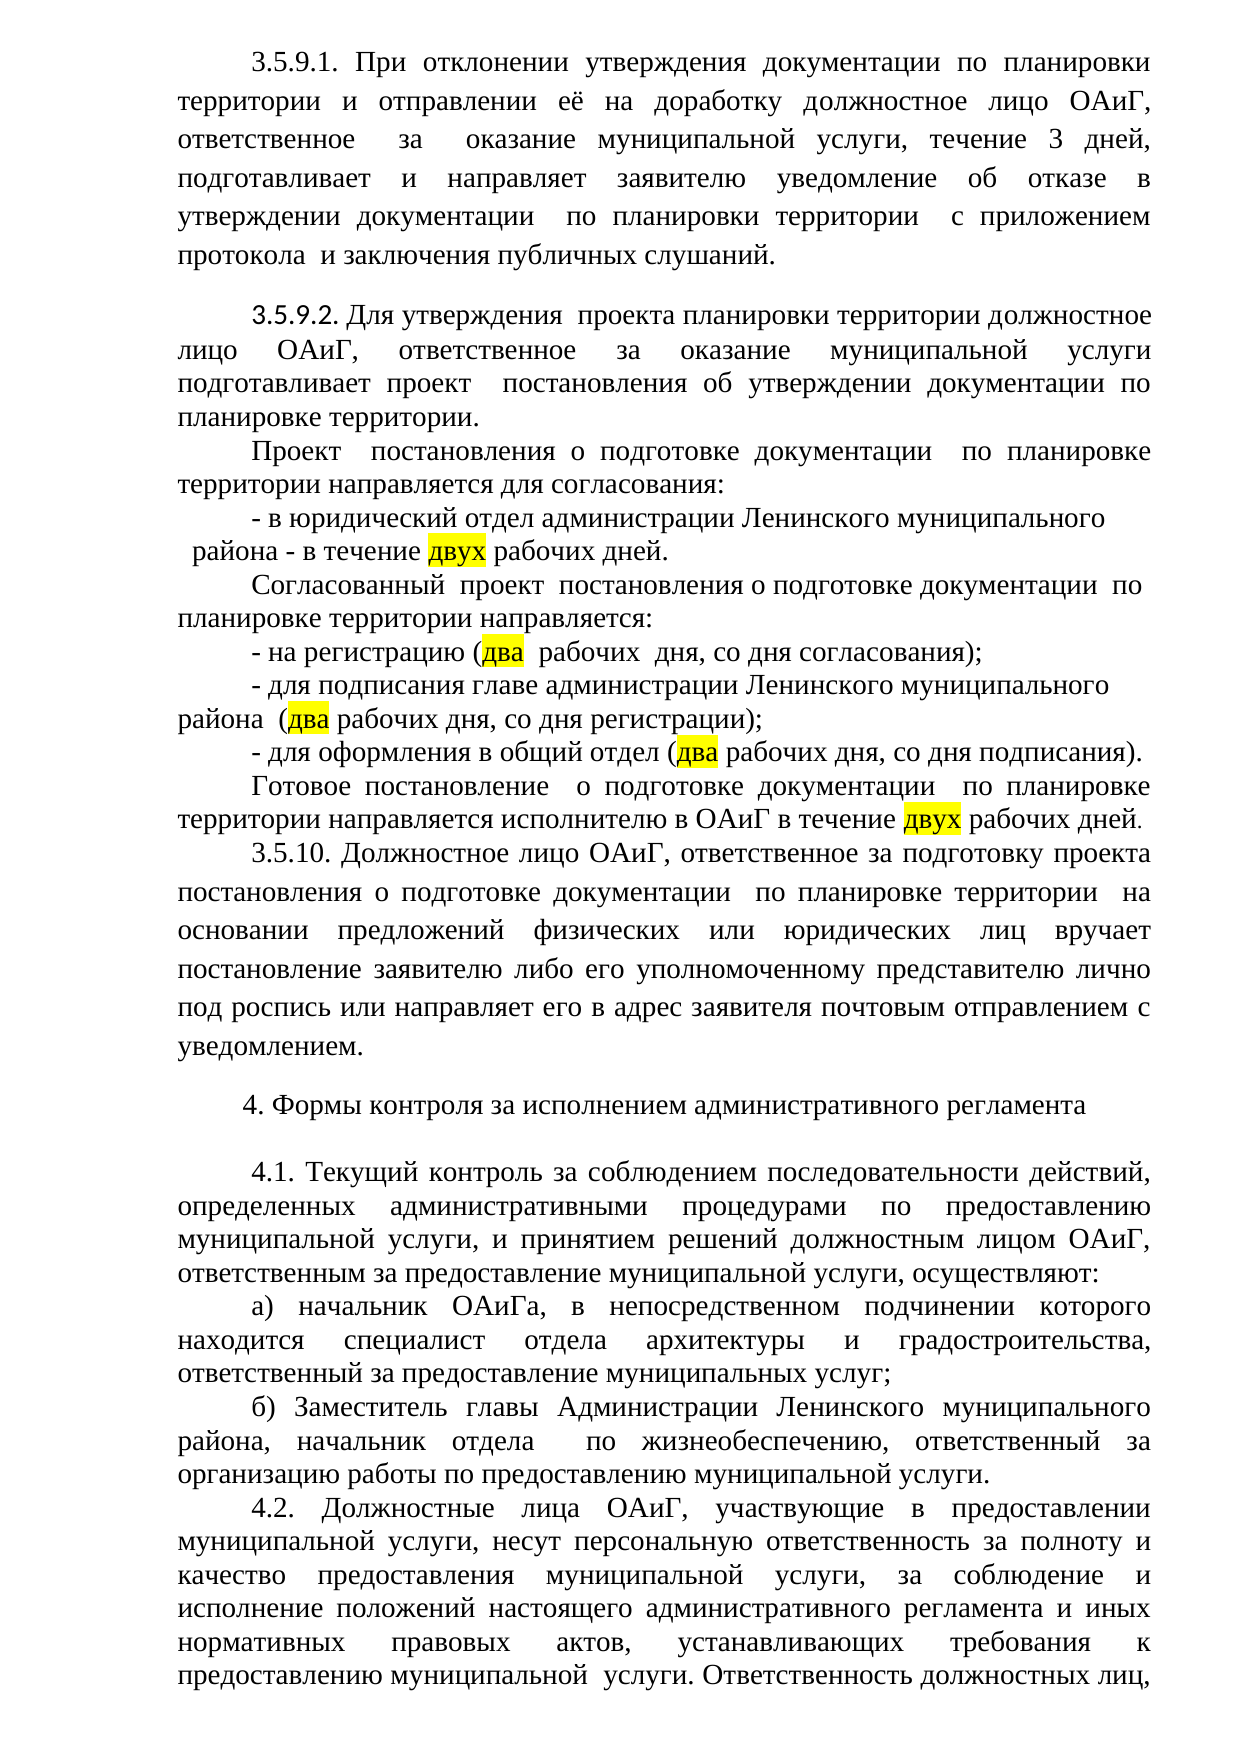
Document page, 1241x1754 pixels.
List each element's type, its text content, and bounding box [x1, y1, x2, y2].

text Готовое постановление о подготовке документации по планировке территории направляется исполнителю в ОАиГ в течение двух рабочих дней. [177, 768, 1152, 835]
text Согласованный проект постановления о подготовке документации по планировке территории направляется: [177, 567, 1152, 634]
text 3.5.9.1. При отклонении утверждения документации по планировки территории и отправлении её на доработку должностное лицо ОАиГ, ответственное за оказание муниципальной услуги, течение 3 дней, подготавливает и направляет заявителю уведомление об отказе в утверждении документации по планировки территории с приложением протокола и заключения публичных слушаний. [177, 44, 1152, 271]
text - для подписания главе администрации Ленинского муниципального района (два рабочих дня, со дня регистрации); [177, 667, 1152, 734]
text - для оформления в общий отдел (два рабочих дня, со дня подписания). [177, 734, 1152, 768]
text а) начальник ОАиГа, в непосредственном подчинении которого находится специалист отдела архитектуры и градостроительства, ответственный за предоставление муниципальных услуг; [177, 1288, 1152, 1389]
text 4.1. Текущий контроль за соблюдением последовательности действий, определенных административными процедурами по предоставлению муниципальной услуги, и принятием решений должностным лицом ОАиГ, ответственным за предоставление муниципальной услуги, осуществляют: [177, 1154, 1152, 1288]
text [177, 1490, 1152, 1691]
text 4. Формы контроля за исполнением административного регламента [177, 1087, 1152, 1121]
text района - в течение двух рабочих дней. [177, 533, 428, 567]
text Проект постановления о подготовке документации по планировке территории направляется для согласования: [177, 433, 1152, 500]
text - на регистрацию (два рабочих дня, со дня согласования); [177, 634, 482, 667]
text - в юридический отдел администрации Ленинского муниципального [177, 500, 1152, 533]
text 3.5.9.2. Для утверждения проекта планировки территории должностное лицо ОАиГ, ответственное за оказание муниципальной услуги подготавливает проект постановления об утверждении документации по планировке территории. [177, 296, 1152, 433]
text 3.5.10. Должностное лицо ОАиГ, ответственное за подготовку проекта постановления о подготовке документации по планировке территории на основании предложений физических или юридических лиц вручает постановление заявителю либо его уполномоченному представителю лично под роспись или направляет его в адрес заявителя почтовым отправлением с уведомлением. [177, 835, 1152, 1061]
text б) Заместитель главы Администрации Ленинского муниципального района, начальник отдела по жизнеобеспечению, ответственный за организацию работы по предоставлению муниципальной услуги. [177, 1389, 1152, 1490]
text района - в течение двух рабочих дней. [486, 533, 1152, 567]
text - на регистрацию (два рабочих дня, со дня согласования); [524, 634, 1152, 667]
